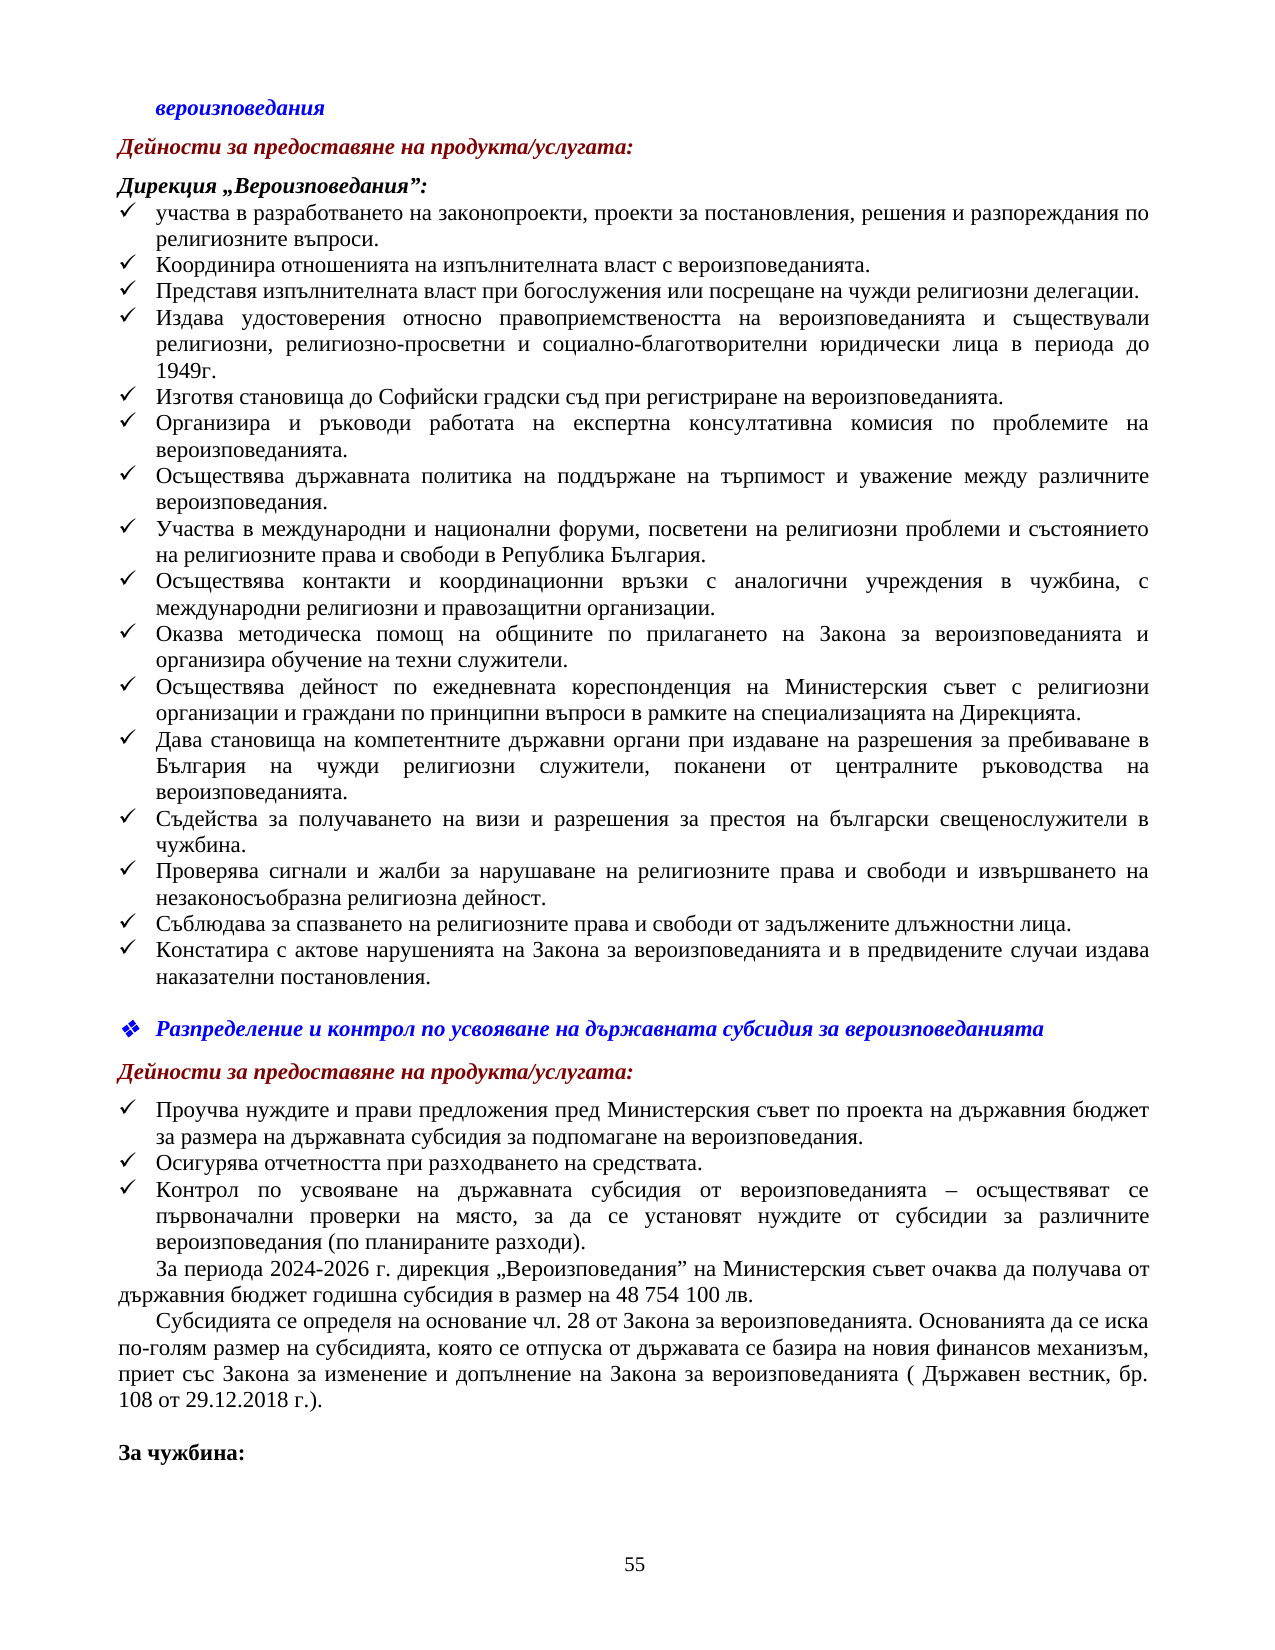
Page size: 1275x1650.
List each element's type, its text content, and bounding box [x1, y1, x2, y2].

text За чужбина: [118, 1439, 1151, 1466]
list Контрол по усвояване на държавната субсидия от вероизповеданията – осъществяват се първоначални проверки на място, за да се установят нуждите от субсидии за различните вероизповедания (по планираните разходи). [118, 1176, 1151, 1255]
text За периода 2024-2026 г. дирекция „Вероизповедания” на Министерския съвет очаква да получава от държавния бюджет годишна субсидия в размер на 48 754 100 лв. [118, 1255, 1151, 1307]
list Констатира с актове нарушенията на Закона за вероизповеданията и в предвидените случаи издава наказателни постановления. [118, 936, 1151, 989]
list Проучва нуждите и прави предложения пред Министерския съвет по проекта на държавния бюджет за размера на държавната субсидия за подпомагане на вероизповедания. [118, 1097, 1151, 1149]
list Представя изпълнителната власт при богослужения или посрещане на чужди религиозни делегации. [118, 278, 1151, 304]
list Издава удостоверения относно правоприемствеността на вероизповеданията и съществували религиозни, религиозно-просветни и социално-благотворителни юридически лица в периода до 1949г. [118, 304, 1151, 383]
text Дирекция „Вероизповедания”: [118, 172, 1151, 198]
list Оказва методическа помощ на общините по прилагането на Закона за вероизповеданията и организира обучение на техни служители. [118, 620, 1151, 673]
list Съдейства за получаването на визи и разрешения за престоя на български свещенослужители в чужбина. [118, 805, 1151, 857]
list Проверява сигнали и жалби за нарушаване на религиозните права и свободи и извършването на незаконосъобразна религиозна дейност. [118, 857, 1151, 910]
list Осъществява държавната политика на поддържане на търпимост и уважение между различните вероизповедания. [118, 462, 1151, 515]
list Дава становища на компетентните държавни органи при издаване на разрешения за пребиваване в България на чужди религиозни служители, поканени от централните ръководства на вероизповеданията. [118, 726, 1151, 805]
list Разпределение и контрол по усвояване на държавната субсидия за вероизповеданията [118, 1016, 1151, 1042]
list Осъществява контакти и координационни връзки с аналогични учреждения в чужбина, с международни религиозни и правозащитни организации. [118, 567, 1151, 620]
list Участва в международни и национални форуми, посветени на религиозни проблеми и състоянието на религиозните права и свободи в Република България. [118, 515, 1151, 567]
list Изготвя становища до Софийски градски съд при регистриране на вероизповеданията. [118, 383, 1151, 409]
list Координира отношенията на изпълнителната власт с вероизповеданията. [118, 251, 1151, 278]
text Дейности за предоставяне на продукта/услугата: [118, 1058, 1151, 1084]
list Осигурява отчетността при разходването на средствата. [118, 1149, 1151, 1176]
list Организира и ръководи работата на експертна консултативна комисия по проблемите на вероизповеданията. [118, 409, 1151, 462]
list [118, 94, 1151, 121]
text Субсидията се определя на основание чл. 28 от Закона за вероизповеданията. Основанията да се иска по-голям размер на субсидията, която се отпуска от държавата се базира на новия финансов механизъм, приет със Закона за изменение и допълнение на Закона за вероизповеданията ( Държавен вестник, бр. 108 от 29.12.2018 г.). [118, 1307, 1151, 1413]
list Съблюдава за спазването на религиозните права и свободи от задължените длъжностни лица. [118, 910, 1151, 936]
text Дейности за предоставяне на продукта/услугата: [118, 133, 1151, 160]
list Осъществява дейност по ежедневната кореспонденция на Министерския съвет с религиозни организации и граждани по принципни въпроси в рамките на специализацията на Дирекцията. [118, 673, 1151, 726]
list участва в разработването на законопроекти, проекти за постановления, решения и разпореждания по религиозните въпроси. [118, 198, 1151, 251]
